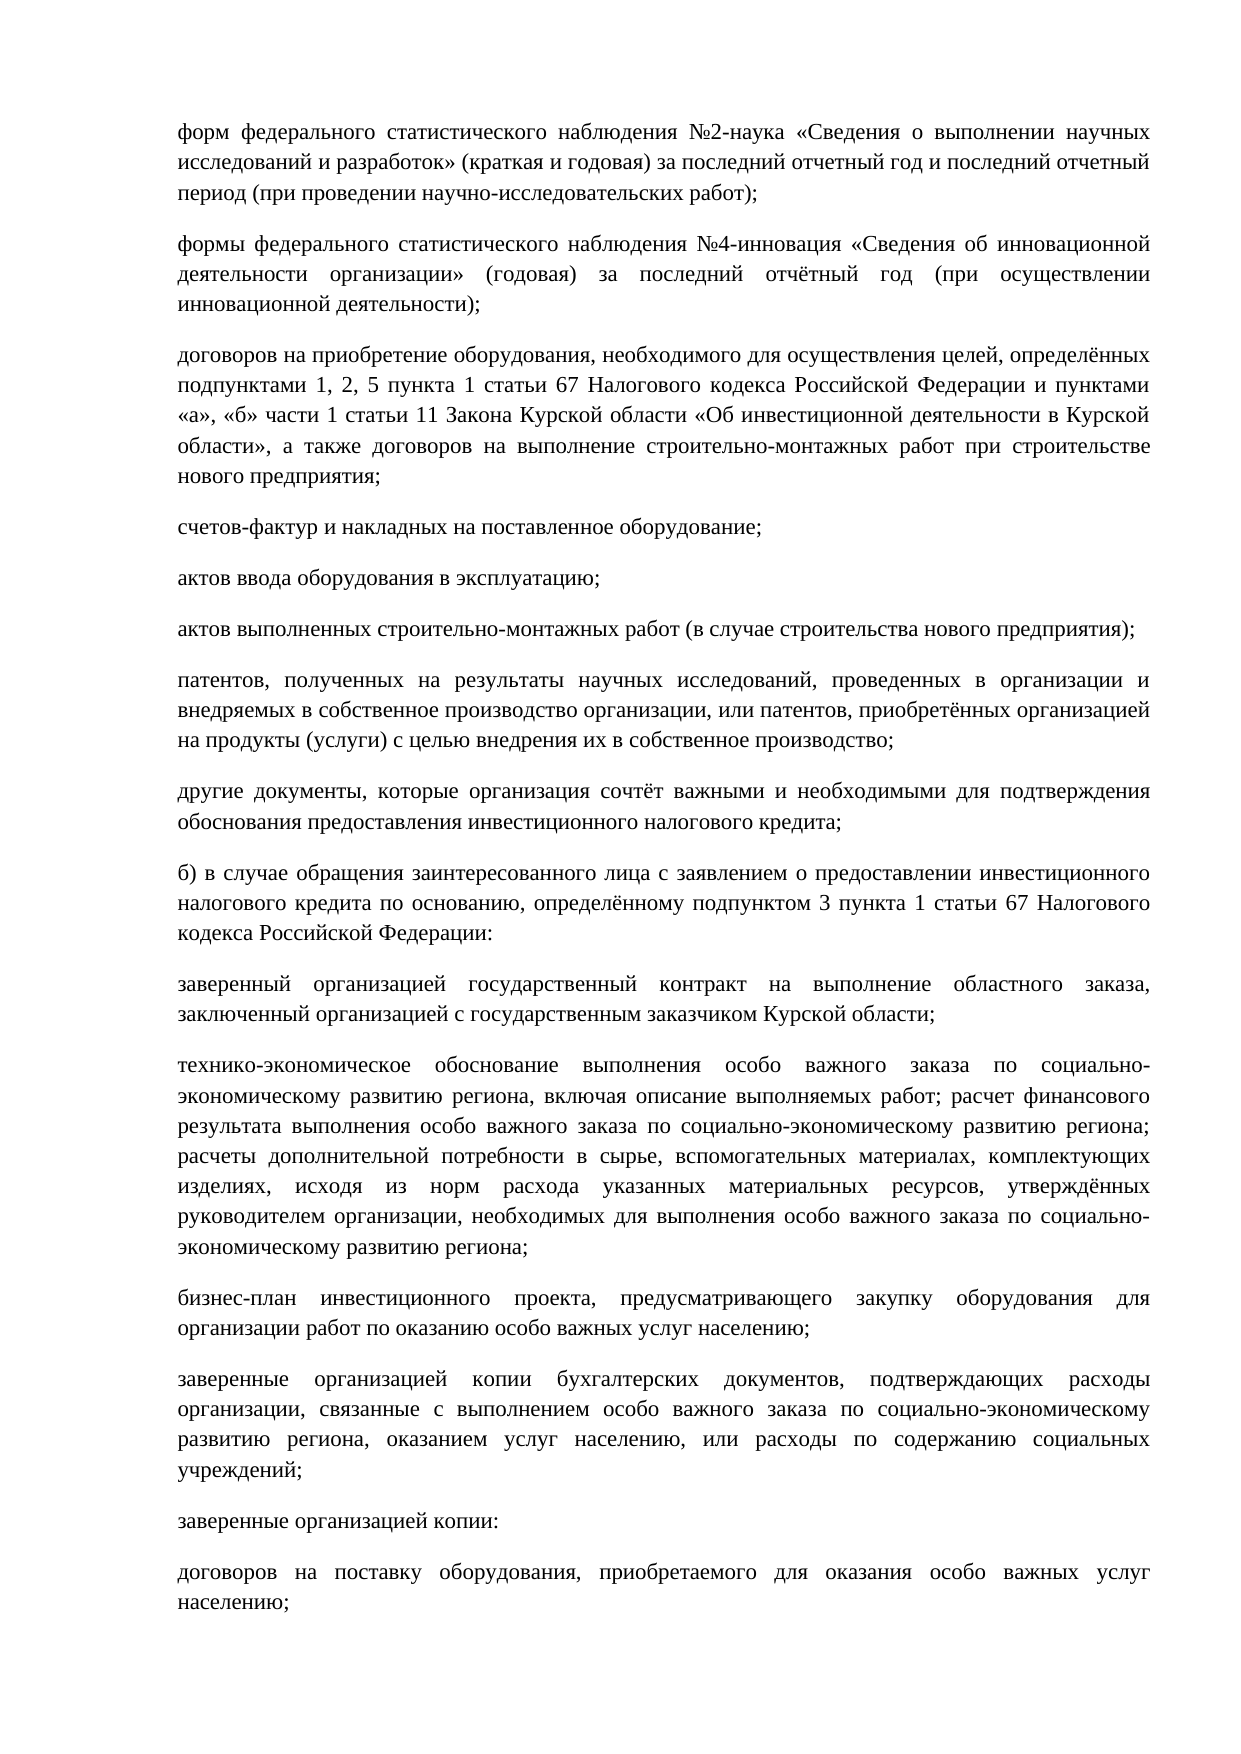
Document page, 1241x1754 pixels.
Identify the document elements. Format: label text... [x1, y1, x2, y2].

text технико-экономическое обоснование выполнения особо важного заказа по социально-экономическому развитию региона, включая описание выполняемых работ; расчет финансового результата выполнения особо важного заказа по социально-экономическому развитию региона; расчеты дополнительной потребности в сырье, вспомогательных материалах, комплектующих изделиях, исходя из норм расхода указанных материальных ресурсов, утверждённых руководителем организации, необходимых для выполнения особо важного заказа по социально-экономическому развитию региона; [177, 1051, 1152, 1259]
text другие документы, которые организация сочтёт важными и необходимыми для подтверждения обоснования предоставления инвестиционного налогового кредита; [177, 777, 1152, 834]
text заверенные организацией копии бухгалтерских документов, подтверждающих расходы организации, связанные с выполнением особо важного заказа по социально-экономическому развитию региона, оказанием услуг населению, или расходы по содержанию социальных учреждений; [177, 1365, 1152, 1482]
text б) в случае обращения заинтересованного лица с заявлением о предоставлении инвестиционного налогового кредита по основанию, определённому подпунктом 3 пункта 1 статьи 67 Налогового кодекса Российской Федерации: [177, 859, 1152, 946]
text договоров на поставку оборудования, приобретаемого для оказания особо важных услуг населению; [177, 1558, 1152, 1614]
text актов ввода оборудования в эксплуатацию; [177, 564, 1152, 590]
text патентов, полученных на результаты научных исследований, проведенных в организации и внедряемых в собственное производство организации, или патентов, приобретённых организацией на продукты (услуги) с целью внедрения их в собственное производство; [177, 666, 1152, 753]
text договоров на приобретение оборудования, необходимого для осуществления целей, определённых подпунктами 1, 2, 5 пункта 1 статьи 67 Налогового кодекса Российской Федерации и пунктами «а», «б» части 1 статьи 11 Закона Курской области «Об инвестиционной деятельности в Курской области», а также договоров на выполнение строительно-монтажных работ при строительстве нового предприятия; [177, 341, 1152, 488]
text заверенные организацией копии: [177, 1507, 1152, 1533]
text форм федерального статистического наблюдения №2-наука «Сведения о выполнении научных исследований и разработок» (краткая и годовая) за последний отчетный год и последний отчетный период (при проведении научно-исследовательских работ); [177, 118, 1152, 205]
text счетов-фактур и накладных на поставленное оборудование; [177, 513, 1152, 539]
text заверенный организацией государственный контракт на выполнение областного заказа, заключенный организацией с государственным заказчиком Курской области; [177, 970, 1152, 1027]
text бизнес-план инвестиционного проекта, предусматривающего закупку оборудования для организации работ по оказанию особо важных услуг населению; [177, 1284, 1152, 1340]
text актов выполненных строительно-монтажных работ (в случае строительства нового предприятия); [177, 615, 1152, 641]
text формы федерального статистического наблюдения №4-инновация «Сведения об инновационной деятельности организации» (годовая) за последний отчётный год (при осуществлении инновационной деятельности); [177, 229, 1152, 316]
